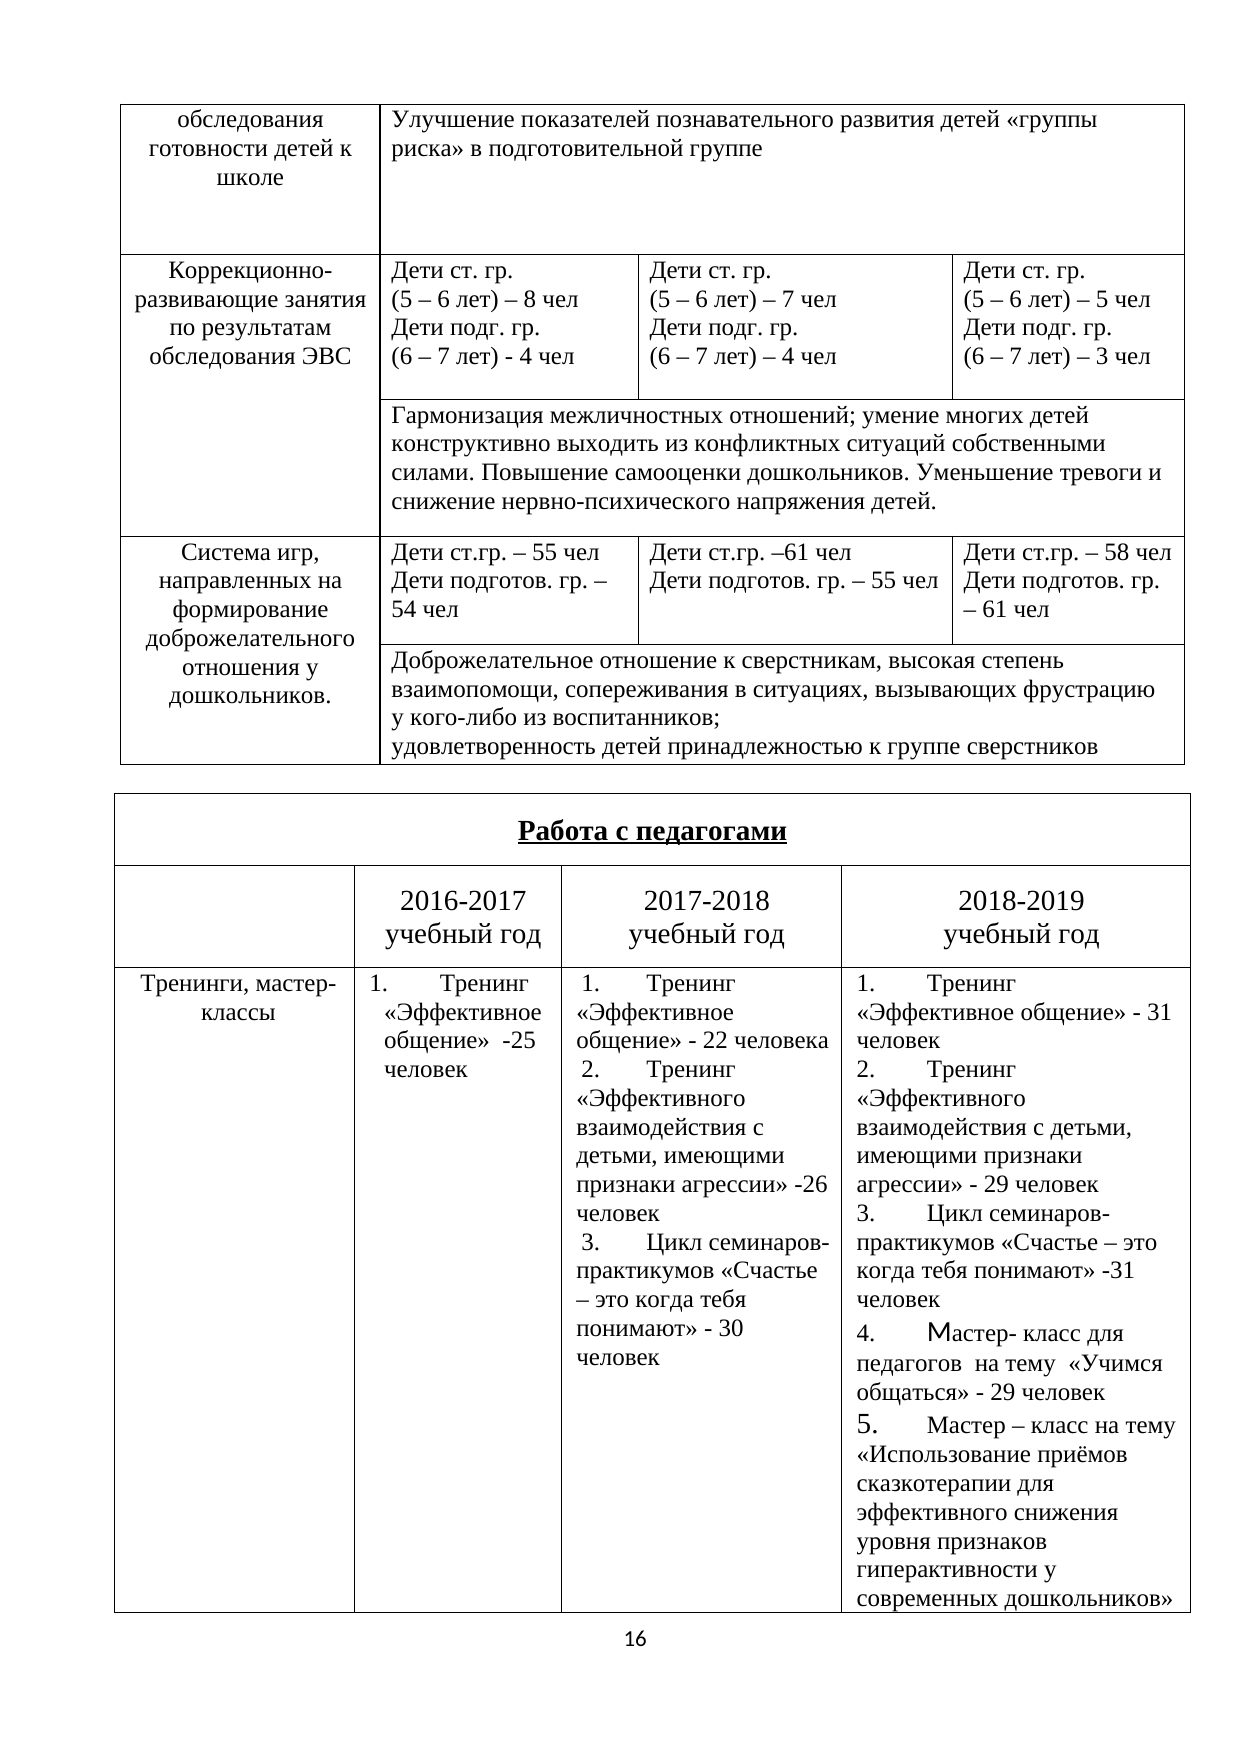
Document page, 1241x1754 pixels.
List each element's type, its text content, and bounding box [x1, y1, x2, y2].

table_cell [121, 105, 379, 254]
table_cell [115, 968, 354, 1612]
table_header Работа с педагогами [115, 794, 1190, 865]
table_cell Дети ст. гр. (5 – 6 лет) – 5 чел Дети подг. гр. (6 – 7 лет) – 3 чел [953, 255, 1184, 399]
table_cell 2016-2017 учебный год [355, 866, 561, 967]
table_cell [562, 968, 841, 1612]
table_cell Дети ст.гр. – 58 чел Дети подготов. гр. – 61 чел [953, 537, 1184, 644]
table_cell Дети ст. гр. (5 – 6 лет) – 8 чел Дети подг. гр. (6 – 7 лет) - 4 чел [381, 255, 638, 399]
table_cell Система игр, направленных на формирование доброжелательного отношения у дошкольников. [121, 537, 379, 763]
table_cell Гармонизация межличностных отношений; умение многих детей конструктивно выходить из конфликтных ситуаций собственными силами. Повышение самооценки дошкольников. Уменьшение тревоги и снижение нервно-психического напряжения детей. [381, 400, 1184, 536]
table_cell 2017-2018 учебный год [562, 866, 841, 967]
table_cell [355, 968, 561, 1612]
table_cell Дети ст.гр. –61 чел Дети подготов. гр. – 55 чел [639, 537, 952, 644]
table_cell [115, 866, 354, 967]
table_cell Дети ст.гр. – 55 чел Дети подготов. гр. – 54 чел [381, 537, 638, 644]
table_cell Дети ст. гр. (5 – 6 лет) – 7 чел Дети подг. гр. (6 – 7 лет) – 4 чел [639, 255, 952, 399]
table_cell 2018-2019 учебный год [842, 866, 1190, 967]
table_cell Доброжелательное отношение к сверстникам, высокая степень взаимопомощи, сопереживания в ситуациях, вызывающих фрустрацию у кого-либо из воспитанников; удовлетворенность детей принадлежностью к группе сверстников [381, 645, 1184, 763]
table_cell Коррекционно-развивающие занятия по результатам обследования ЭВС [121, 255, 379, 536]
table_cell Улучшение показателей познавательного развития детей «группы риска» в подготовительной группе [381, 105, 1184, 254]
